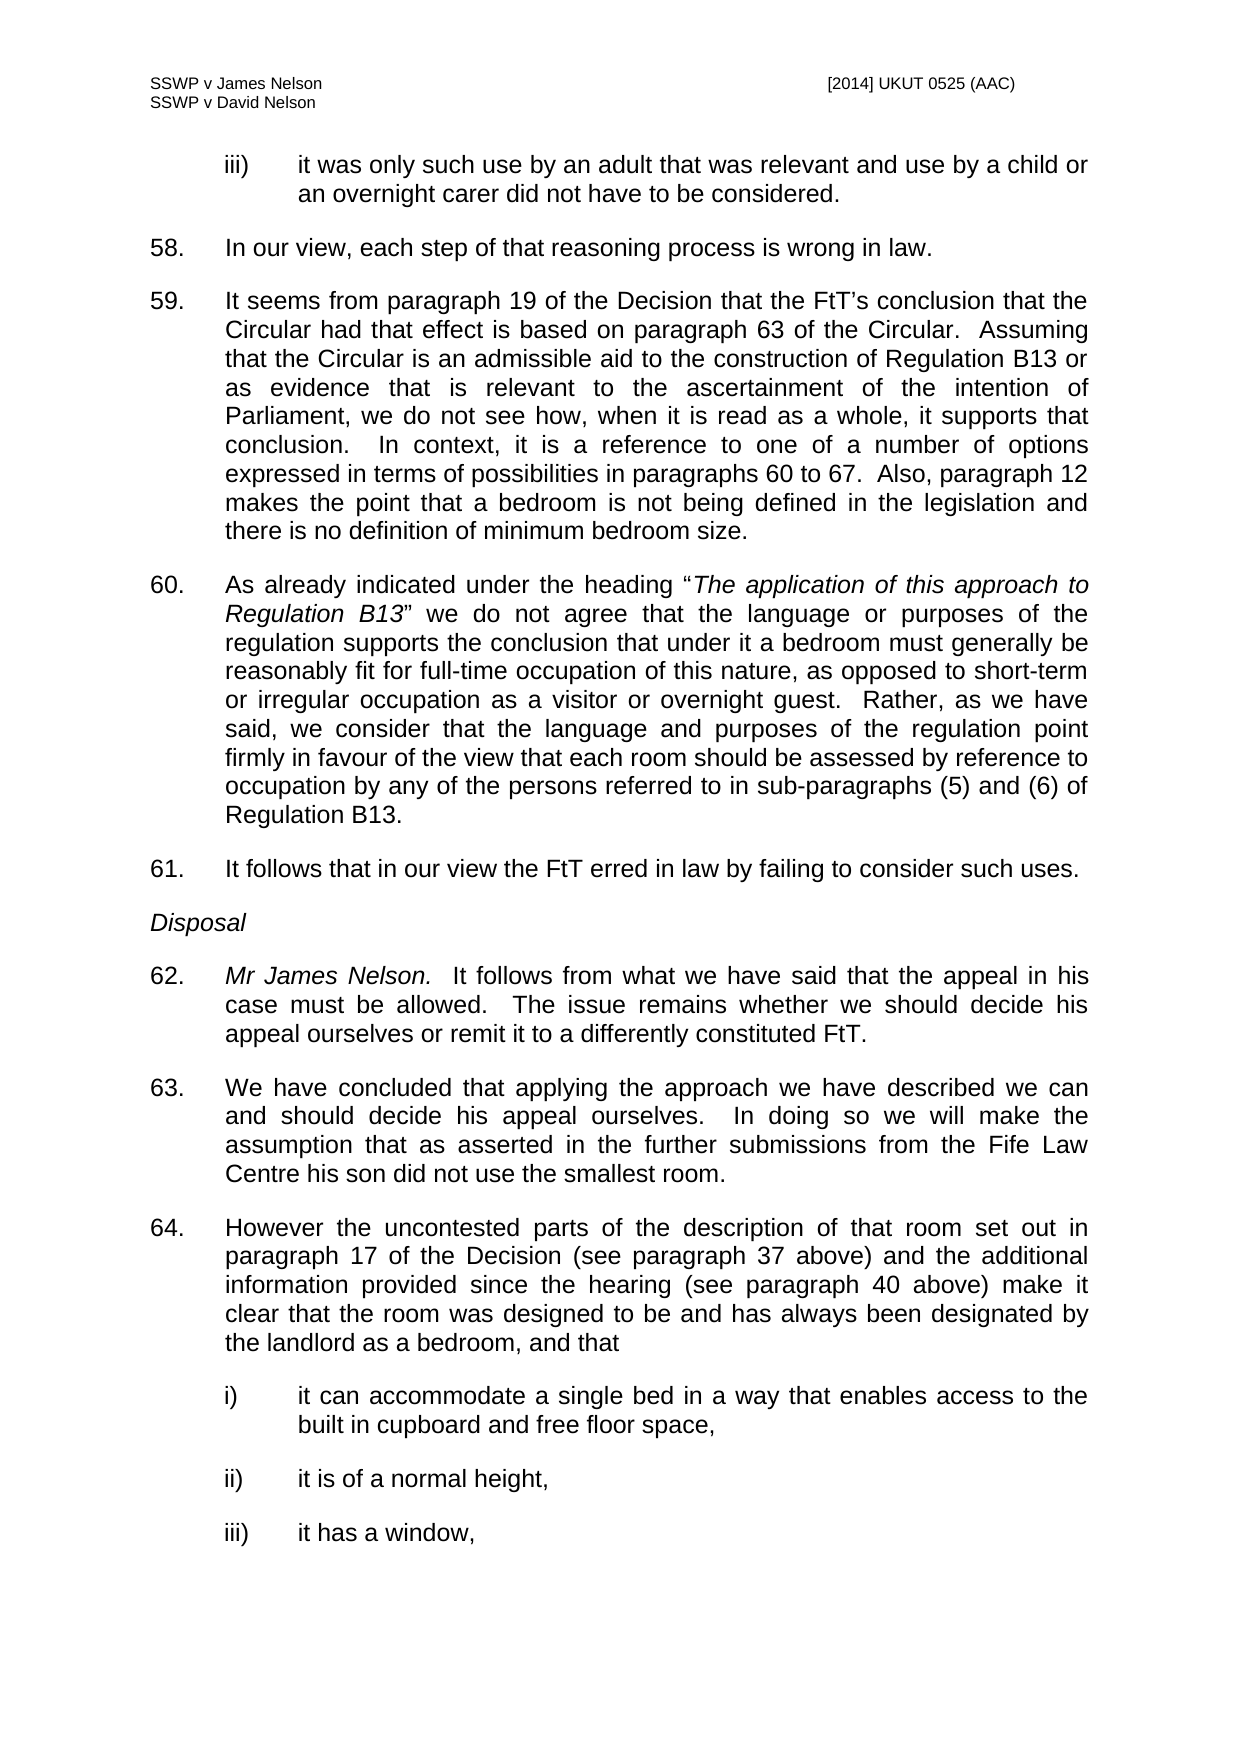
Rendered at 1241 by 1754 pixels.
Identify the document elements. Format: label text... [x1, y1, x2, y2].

text it was only such use by an adult that was relevant and use by a child or an overnight carer did not have to be considered. [224, 150, 1090, 207]
text Mr James Nelson. It follows from what we have said that the appeal in his case must be allowed. The issue remains whether we should decide his appeal ourselves or remit it to a differently constituted FtT. [150, 961, 1090, 1047]
list Disposal [150, 907, 1090, 936]
text As already indicated under the heading “The application of this approach to Regulation B13” we do not agree that the language or purposes of the regulation supports the conclusion that under it a bedroom must generally be reasonably fit for full-time occupation of this nature, as opposed to short-term or irregular occupation as a visitor or overnight guest. Rather, as we have said, we consider that the language and purposes of the regulation point firmly in favour of the view that each room should be assessed by reference to occupation by any of the persons referred to in sub-paragraphs (5) and (6) of Regulation B13. [150, 570, 1090, 829]
text In our view, each step of that reasoning process is wrong in law. [150, 232, 1090, 261]
text It seems from paragraph 19 of the Decision that the FtT’s conclusion that the Circular had that effect is based on paragraph 63 of the Circular. Assuming that the Circular is an admissible aid to the construction of Regulation B13 or as evidence that is relevant to the ascertainment of the intention of Parliament, we do not see how, when it is read as a whole, it supports that conclusion. In context, it is a reference to one of a number of options expressed in terms of possibilities in paragraphs 60 to 67. Also, paragraph 12 makes the point that a bedroom is not being defined in the legislation and there is no definition of minimum bedroom size. [150, 286, 1090, 545]
text It follows that in our view the FtT erred in law by failing to consider such uses. [150, 854, 1090, 882]
text We have concluded that applying the approach we have described we can and should decide his appeal ourselves. In doing so we will make the assumption that as asserted in the further submissions from the Fife Law Centre his son did not use the smallest room. [150, 1072, 1090, 1187]
text However the uncontested parts of the description of that room set out in paragraph 17 of the Decision (see paragraph 37 above) and the additional information provided since the hearing (see paragraph 40 above) make it clear that the room was designed to be and has always been designated by the landlord as a bedroom, and that [150, 1212, 1090, 1356]
text it is of a normal height, [224, 1464, 1090, 1492]
text it has a window, [224, 1517, 1090, 1546]
text it can accommodate a single bed in a way that enables access to the built in cupboard and free floor space, [224, 1381, 1090, 1439]
